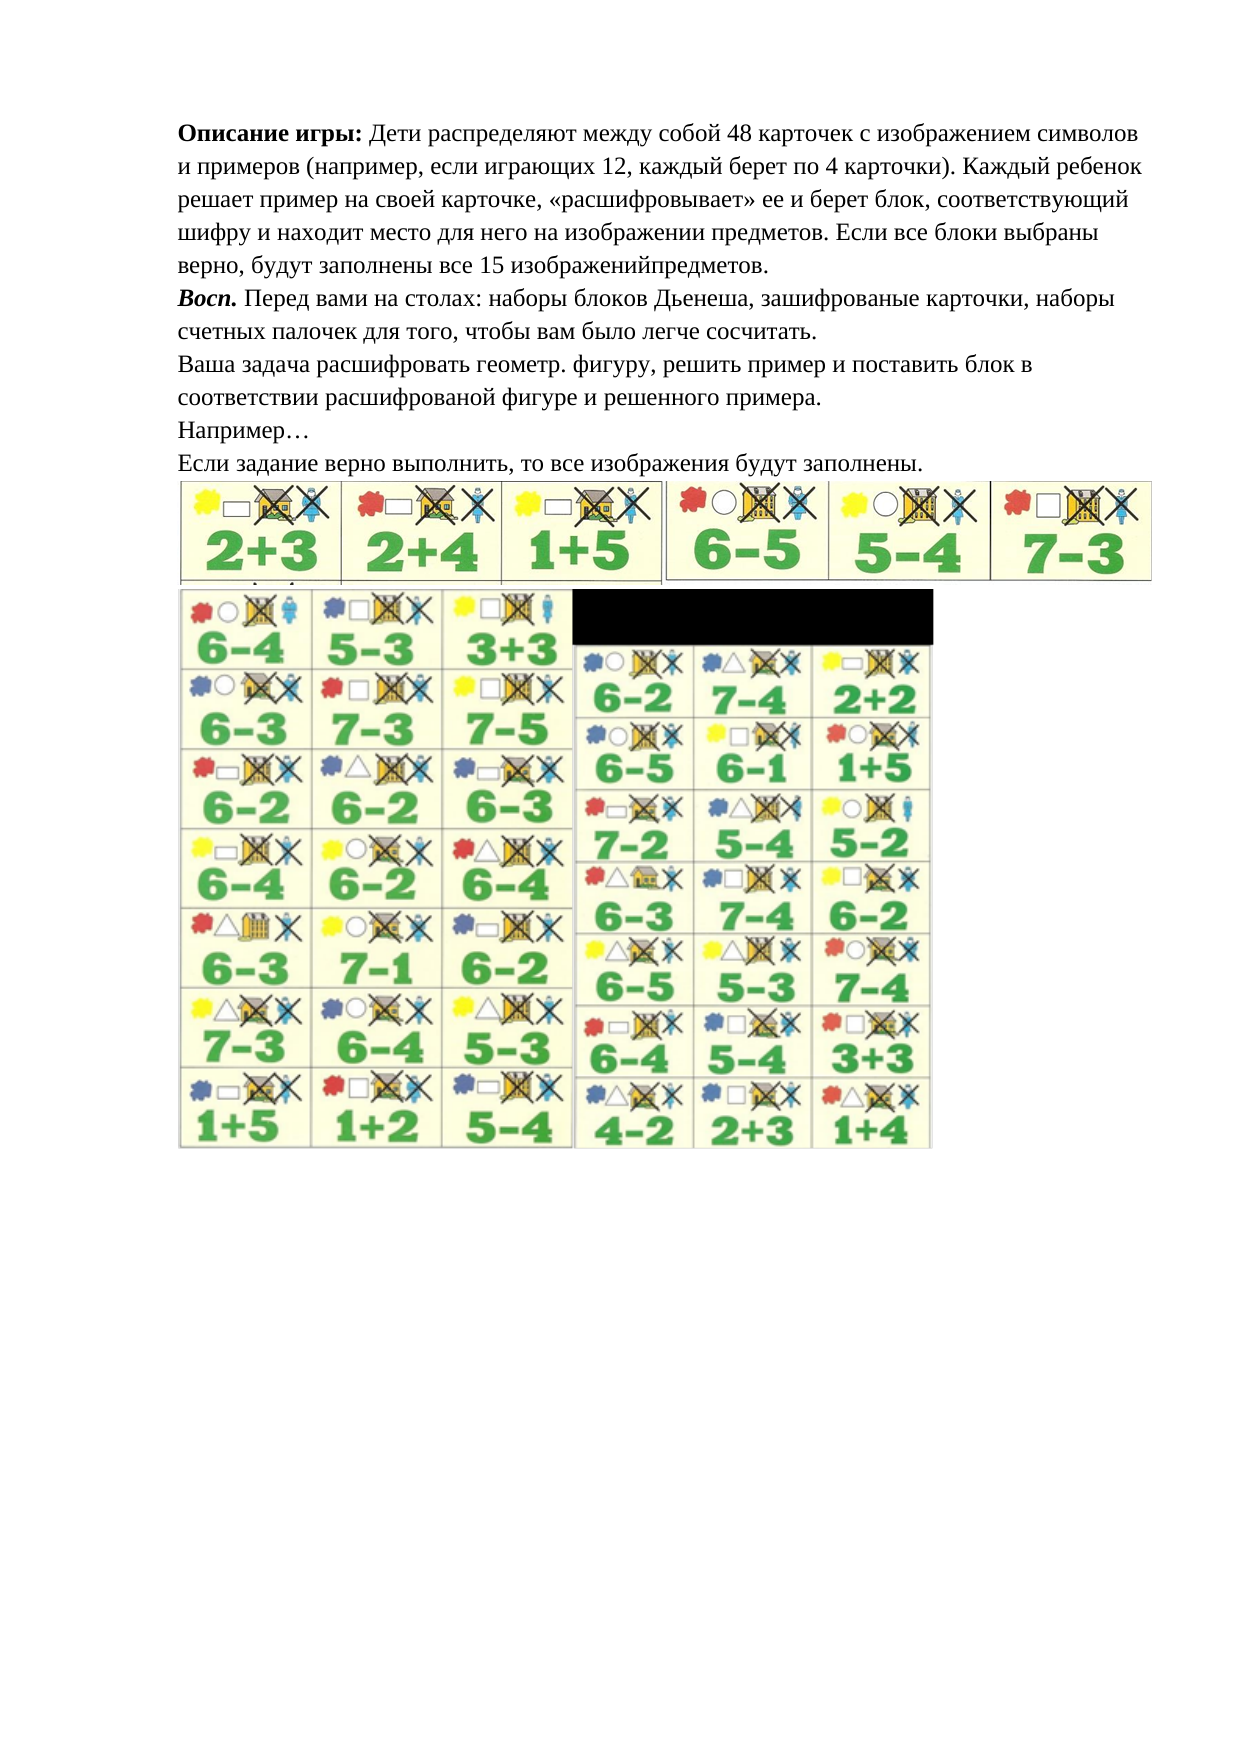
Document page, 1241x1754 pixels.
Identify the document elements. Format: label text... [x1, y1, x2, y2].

text Например… [177, 415, 1152, 444]
text Если задание верно выполнить, то все изображения будут заполнены. [177, 448, 1152, 481]
text Восп. Перед вами на столах: наборы блоков Дьенеша, зашифрованые карточки, наборы счетных палочек для того, чтобы вам было легче сосчитать. [177, 283, 1152, 345]
picture [177, 481, 1152, 585]
text Описание игры: Дети распределяют между собой 48 карточек с изображением символов и примеров (например, если играющих 12, каждый берет по 4 карточки). Каждый ребенок решает пример на своей карточке, «расшифровывает» ее и берет блок, соответствующий шифру и находит место для него на изображении предметов. Если все блоки выбраны верно, будут заполнены все 15 изображенийпредметов. [177, 118, 1152, 279]
picture [177, 589, 934, 1150]
text Ваша задача расшифровать геометр. фигуру, решить пример и поставить блок в соответствии расшифрованой фигуре и решенного примера. [177, 349, 1152, 411]
